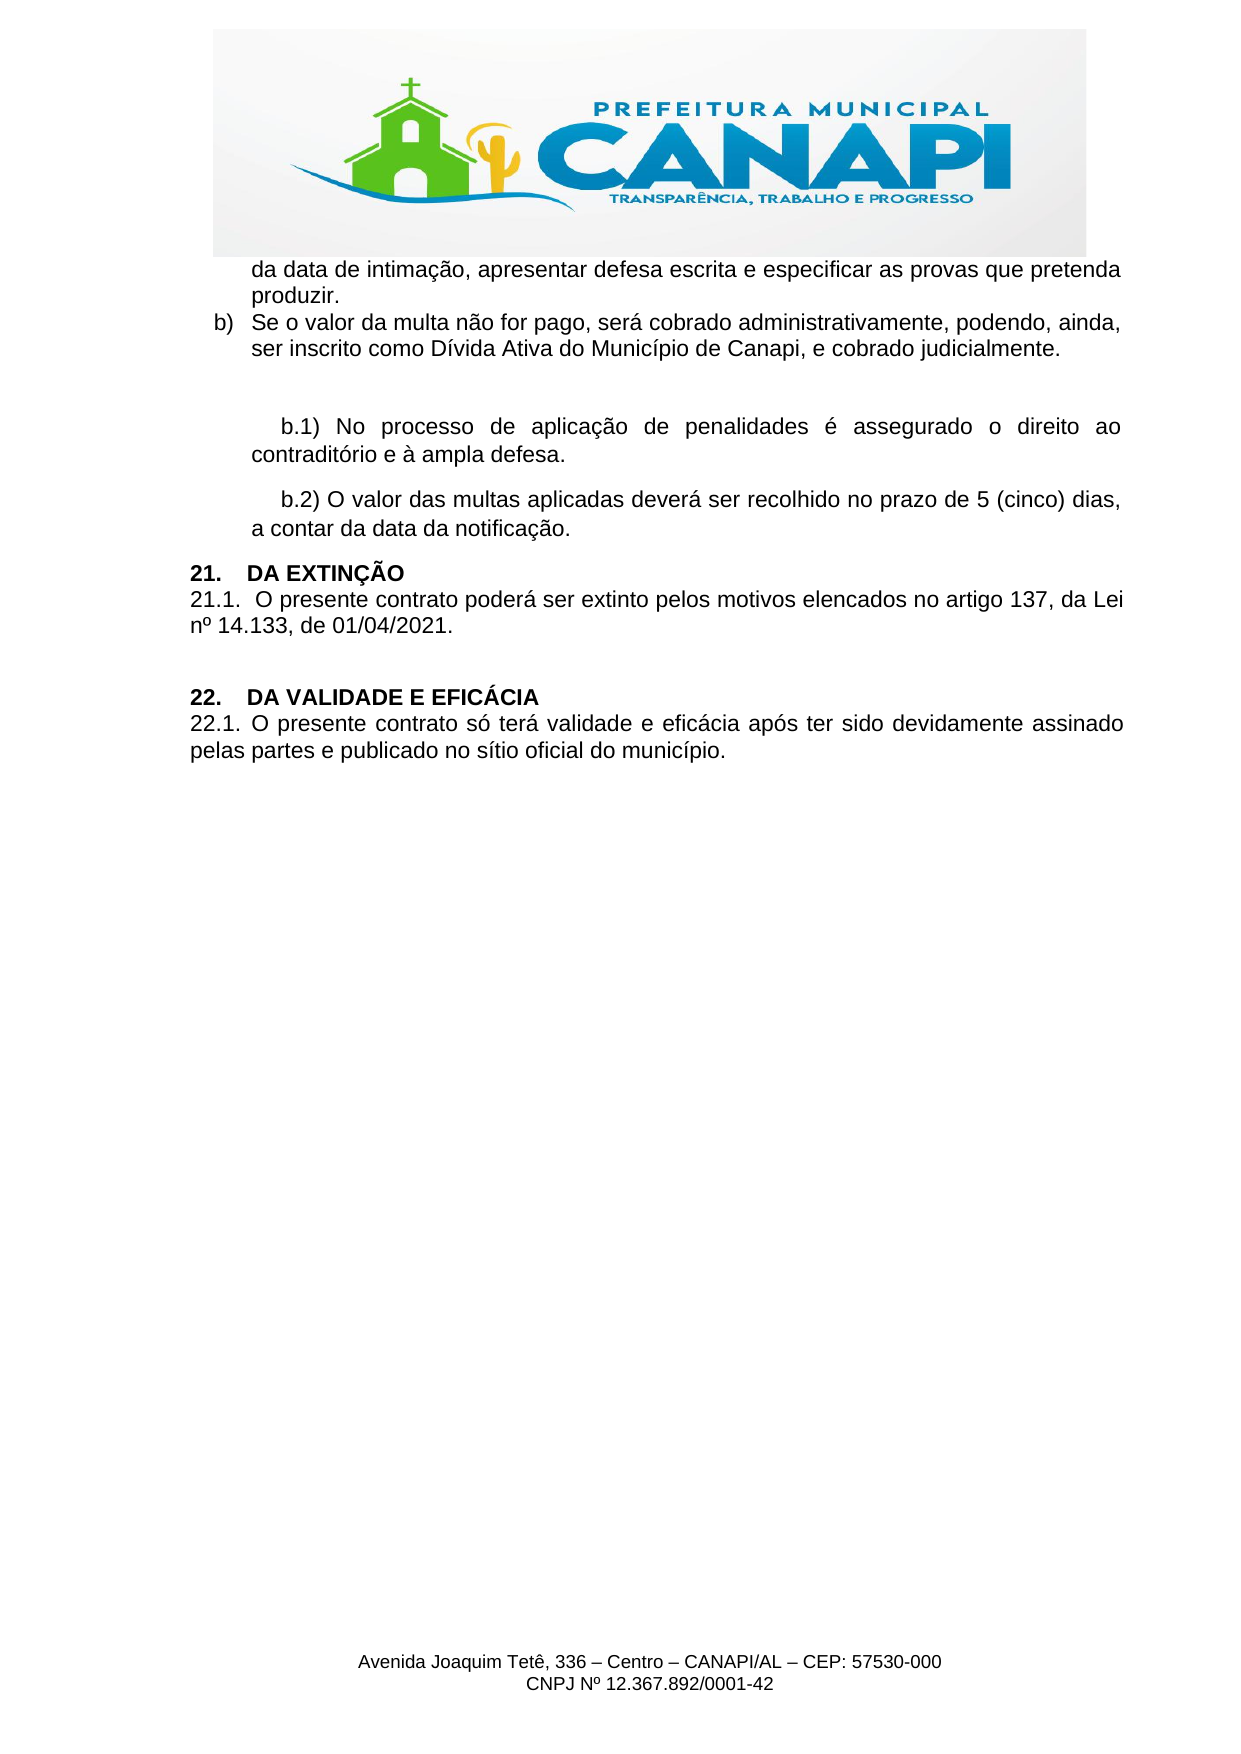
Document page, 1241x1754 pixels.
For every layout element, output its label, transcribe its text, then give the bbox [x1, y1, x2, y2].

text b.2) O valor das multas aplicadas deverá ser recolhido no prazo de 5 (cinco) dias, a contar da data da notificação. [251, 486, 1122, 541]
list O presente contrato só terá validade e eficácia após ter sido devidamente assinado pelas partes e publicado no sítio oficial do município. [190, 710, 1124, 763]
picture [213, 29, 1087, 257]
list Se o valor da multa não for pago, será cobrado administrativamente, podendo, ainda, ser inscrito como Dívida Ativa do Município de Canapi, e cobrado judicialmente. [213, 309, 1122, 362]
list O presente contrato poderá ser extinto pelos motivos elencados no artigo 137, da Lei nº 14.133, de 01/04/2021. [190, 586, 1124, 639]
subtitle DA EXTINÇÃO [190, 560, 1099, 586]
text b.1) No processo de aplicação de penalidades é assegurado o direito ao contraditório e à ampla defesa. [251, 413, 1122, 467]
subtitle DA VALIDADE E EFICÁCIA [190, 684, 1099, 710]
